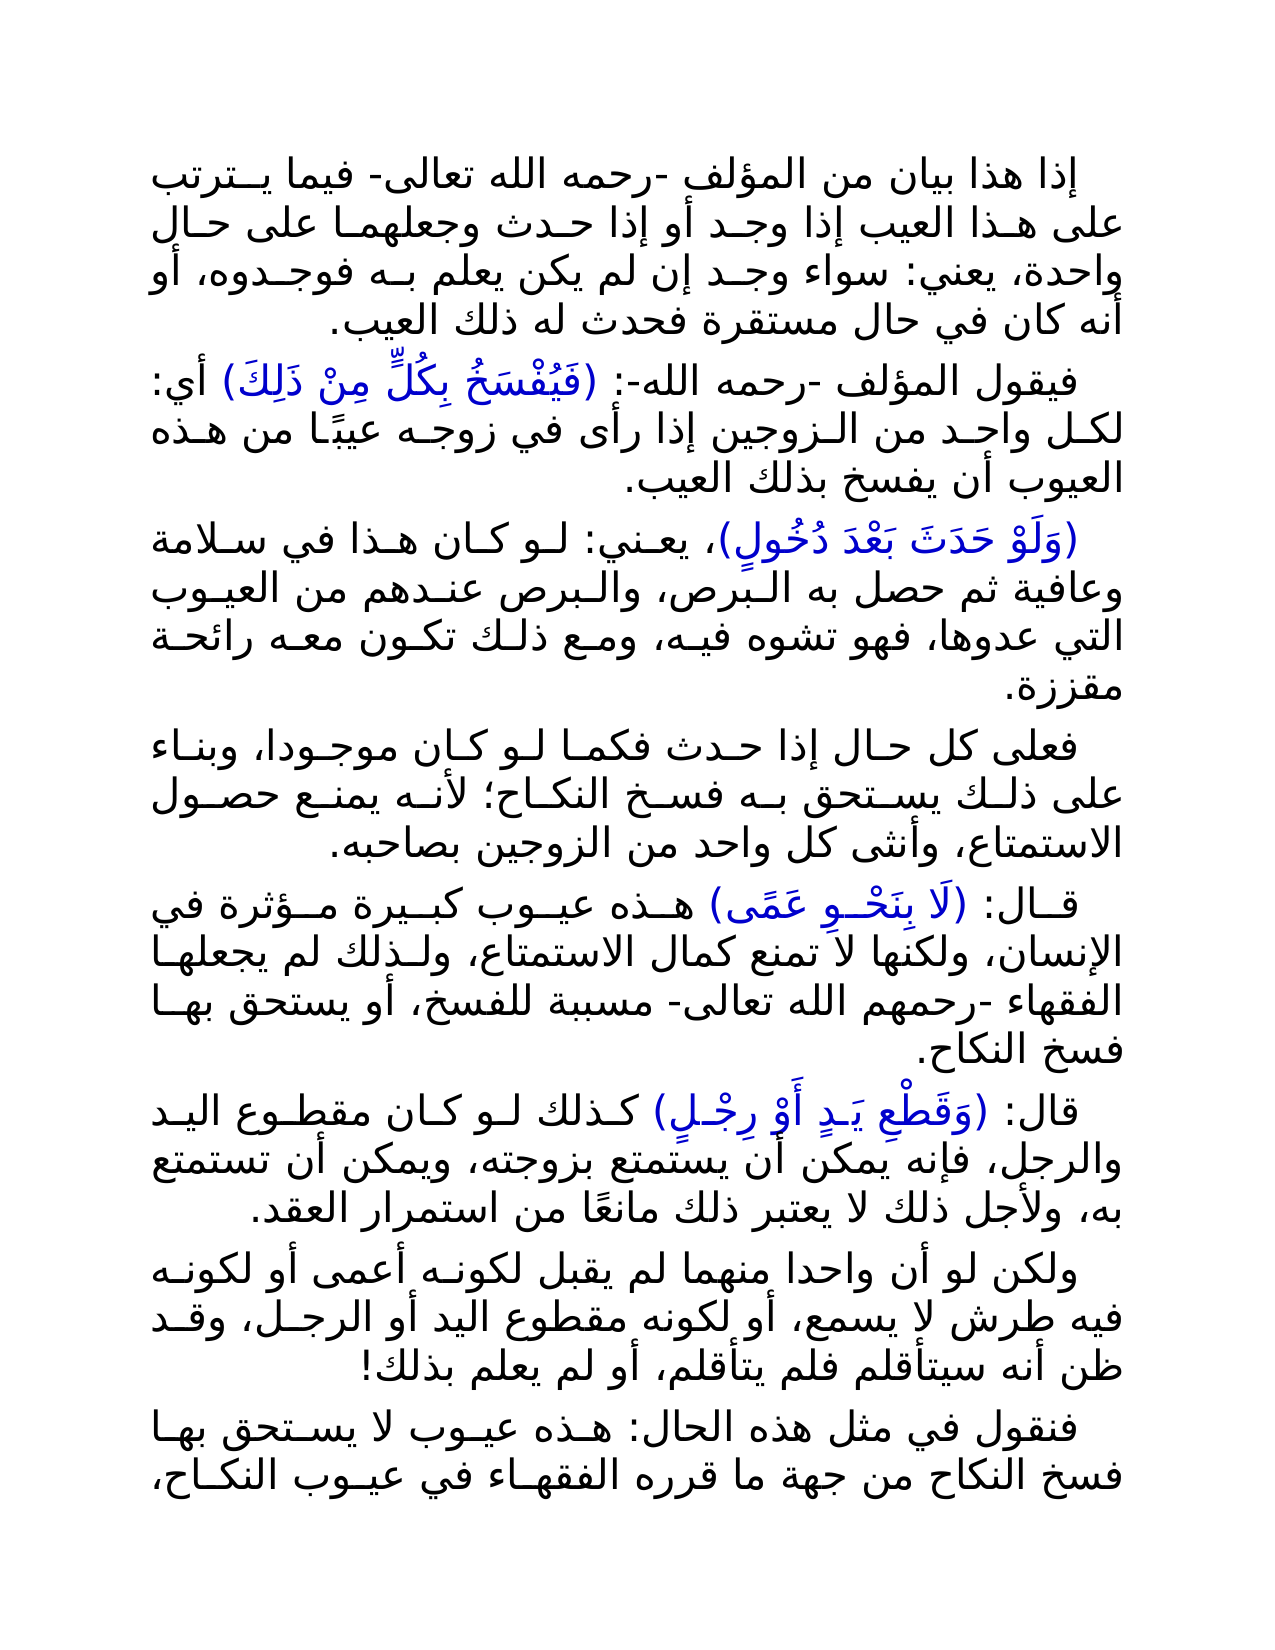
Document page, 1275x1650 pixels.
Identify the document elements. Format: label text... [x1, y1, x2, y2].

text إذا هذا بيان من المؤلف -رحمه الله تعالى- فيما يترتب على هذا العيب إذا وجد أو إذا حدث وجعلهما على حال واحدة، يعني: سواء وجد إن لم يكن يعلم به فوجدوه، أو أنه كان في حال مستقرة فحدث له ذلك العيب. [150, 150, 1125, 344]
text قال: (وَقَطْعِ يَدٍ أَوْ رِجْلٍ) كذلك لو كان مقطوع اليد والرجل، فإنه يمكن أن يستمتع بزوجته، ويمكن أن تستمتع به، ولأجل ذلك لا يعتبر ذلك مانعًا من استمرار العقد. [150, 1086, 1125, 1232]
text قال: (لَا بِنَحْوِ عَمًى) هذه عيوب كبيرة مؤثرة في الإنسان، ولكنها لا تمنع كمال الاستمتاع، ولذلك لم يجعلها الفقهاء -رحمهم الله تعالى- مسببة للفسخ، أو يستحق بها فسخ النكاح. [150, 879, 1125, 1074]
text ولكن لو أن واحدا منهما لم يقبل لكونه أعمى أو لكونه فيه طرش لا يسمع، أو لكونه مقطوع اليد أو الرجل، وقد ظن أنه سيتأقلم فلم يتأقلم، أو لم يعلم بذلك! [150, 1244, 1125, 1390]
text (وَلَوْ حَدَثَ بَعْدَ دُخُولٍ)، يعني: لو كان هذا في سلامة وعافية ثم حصل به البرص، والبرص عندهم من العيوب التي عدوها، فهو تشوه فيه، ومع ذلك تكون معه رائحة مقززة. [150, 515, 1125, 709]
text فعلى كل حال إذا حدث فكما لو كان موجودا، وبناء على ذلك يستحق به فسخ النكاح؛ لأنه يمنع حصول الاستمتاع، وأنثى كل واحد من الزوجين بصاحبه. [150, 721, 1125, 867]
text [150, 1402, 1125, 1499]
text فيقول المؤلف -رحمه الله-: (فَيُفْسَخُ بِكُلٍّ مِنْ ذَلِكَ) أي: لكل واحد من الزوجين إذا رأى في زوجه عيبًا من هذه العيوب أن يفسخ بذلك العيب. [150, 357, 1125, 502]
